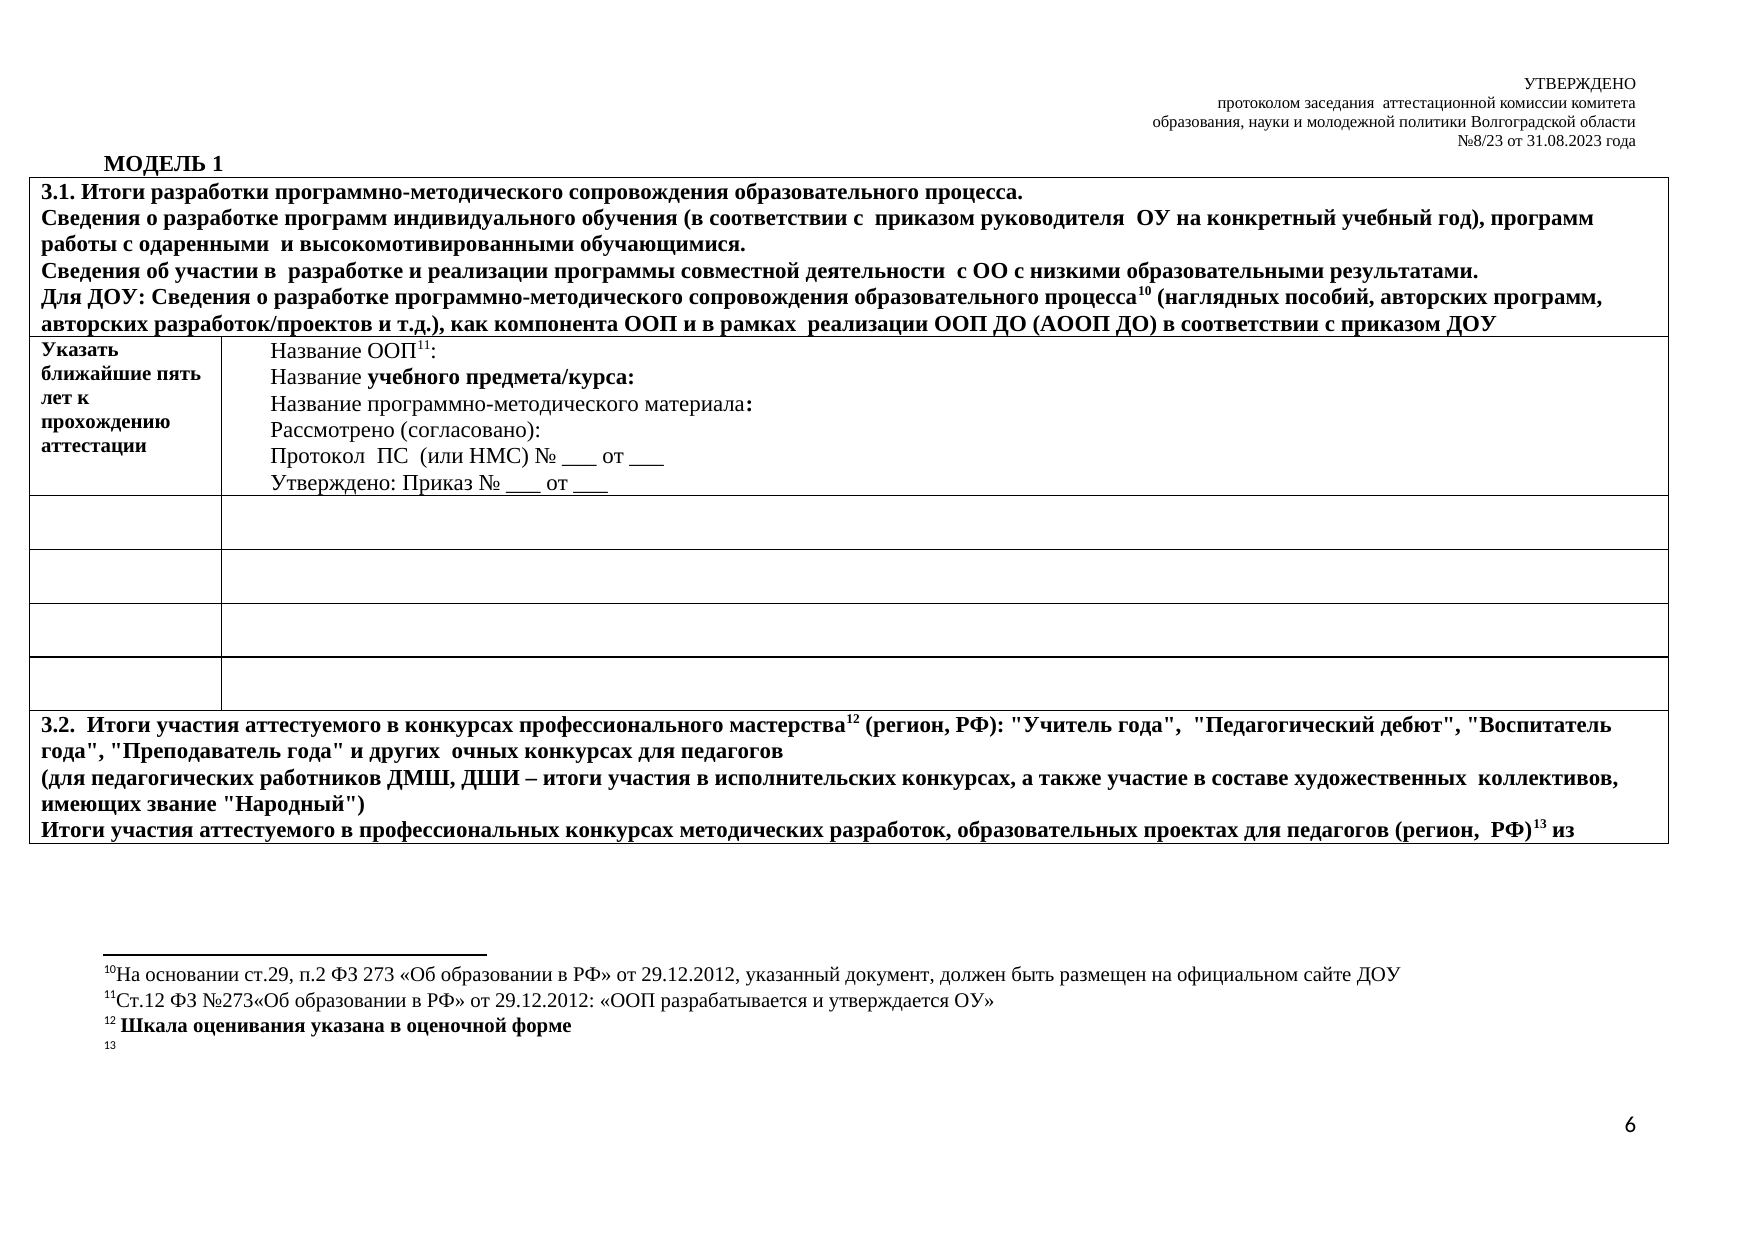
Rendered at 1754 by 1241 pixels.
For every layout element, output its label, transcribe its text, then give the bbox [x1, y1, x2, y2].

table_cell [30, 496, 221, 549]
table_cell [222, 496, 1668, 549]
table_cell [30, 658, 221, 710]
table_cell [30, 604, 221, 656]
table_cell 3.2. Итоги участия аттестуемого в конкурсах профессионального мастерства (регион, РФ): "Учитель года", "Педагогический дебют", "Воспитатель года", "Преподаватель года" и других очных конкурсах для педагогов (для педагогических работников ДМШ, ДШИ – итоги участия в исполнительских конкурсах, а также участие в составе художественных коллективов, имеющих звание "Народный") Итоги участия аттестуемого в профессиональных конкурсах методических разработок, образовательных проектах для педагогов (регион, РФ) из перечня Минпросвещения России, региональных мероприятий . , [30, 711, 1668, 843]
table_cell [222, 550, 1668, 603]
table_cell [222, 658, 1668, 710]
table_cell Указать ближайшие пять лет к прохождению аттестации [30, 337, 221, 495]
table_cell Название ООП: Название учебного предмета/курса: Название программно-методического материала: Рассмотрено (согласовано): Протокол ПС (или НМС) № ___ от ___ Утверждено: Приказ № ___ от ___ [222, 337, 1668, 495]
table_cell [222, 604, 1668, 656]
table_header 3.1. Итоги разработки программно-методического сопровождения образовательного процесса. Сведения о разработке программ индивидуального обучения (в соответствии с приказом руководителя ОУ на конкретный учебный год), программ работы с одаренными и высокомотивированными обучающимися. Сведения об участии в разработке и реализации программы совместной деятельности с ОО с низкими образовательными результатами. Для ДОУ: Сведения о разработке программно-методического сопровождения образовательного процесса (наглядных пособий, авторских программ, авторских разработок/проектов и т.д.), как компонента ООП и в рамках реализации ООП ДО (АООП ДО) в соответствии с приказом ДОУ [30, 178, 1668, 336]
table_cell [30, 550, 221, 603]
